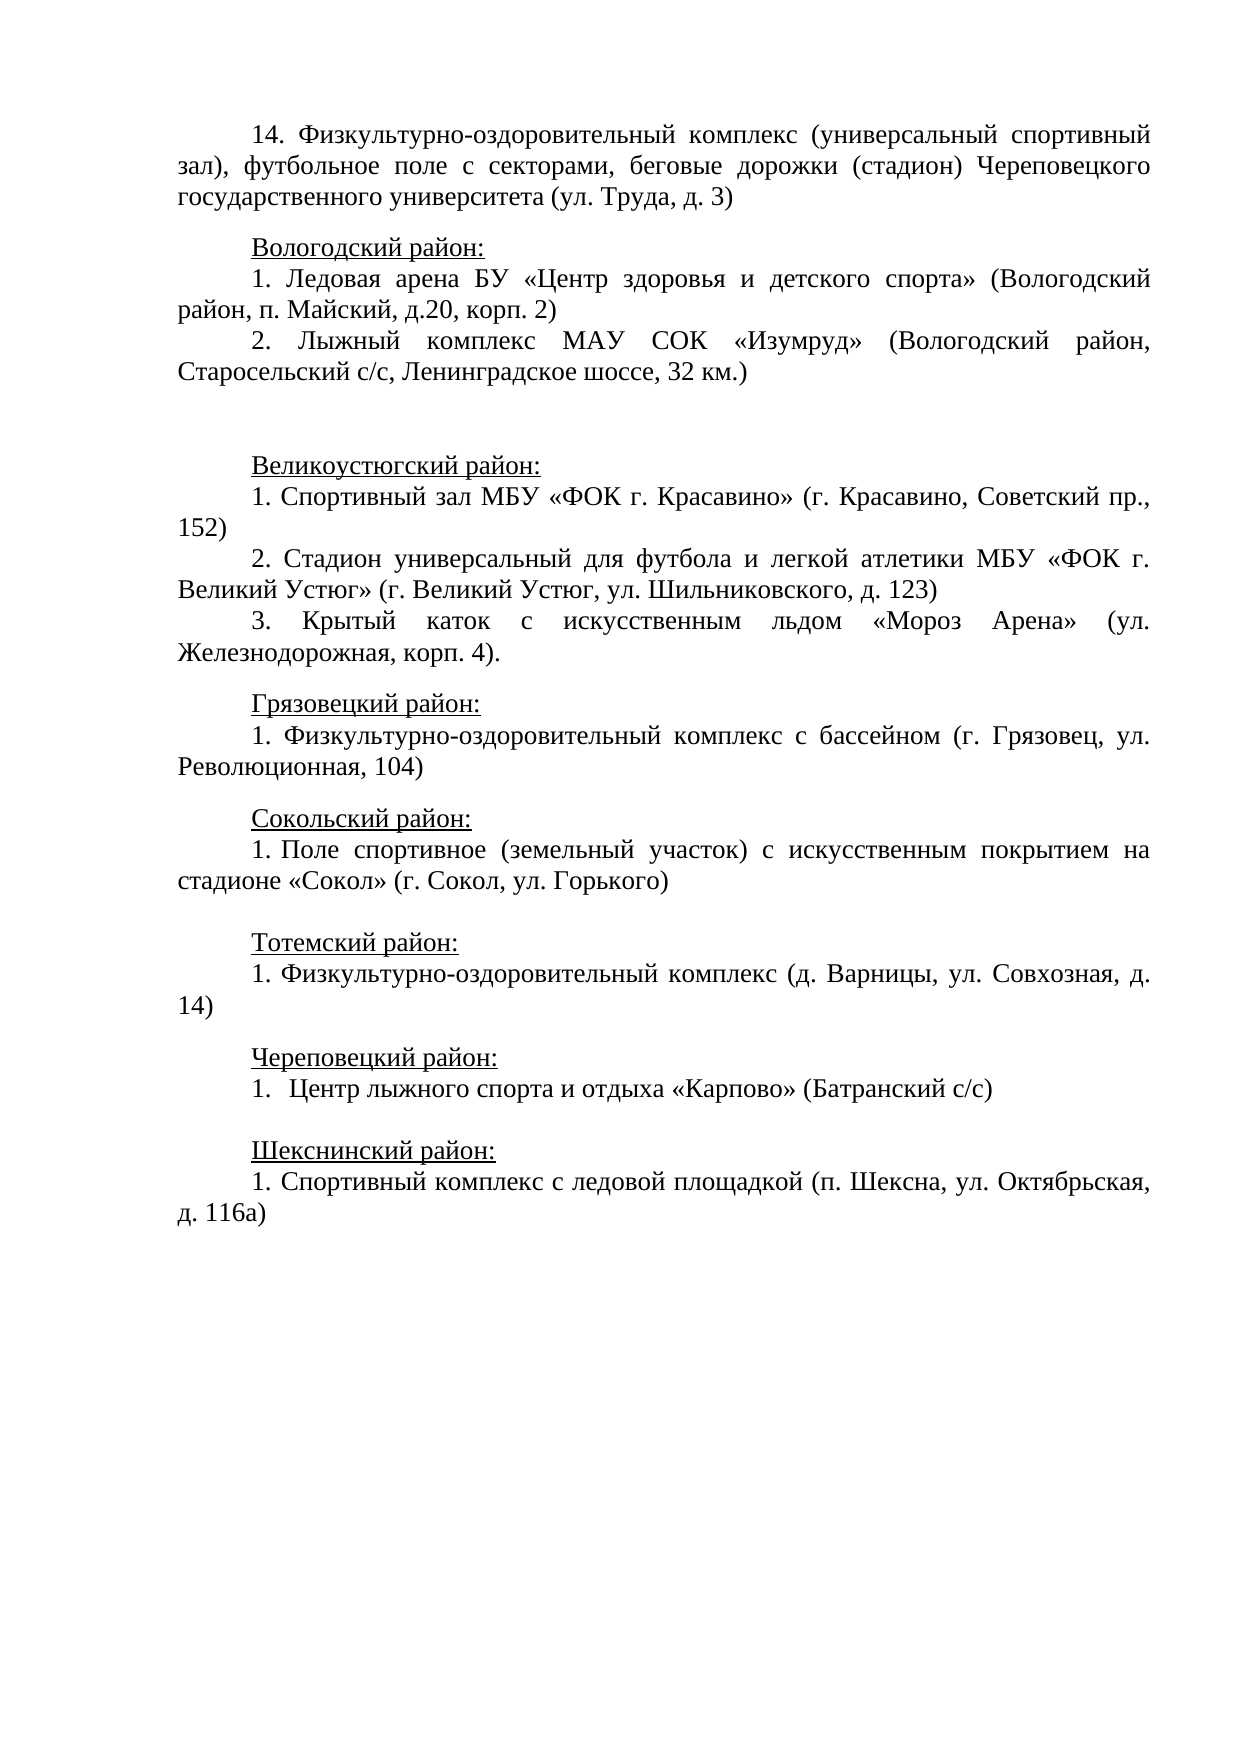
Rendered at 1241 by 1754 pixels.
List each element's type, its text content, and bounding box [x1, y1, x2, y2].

list Поле спортивное (земельный участок) с искусственным покрытием на стадионе «Сокол» (г. Сокол, ул. Горького) [177, 833, 1152, 895]
text Сокольский район: [177, 802, 1152, 833]
list Шекснинский район: [177, 1134, 1152, 1165]
text Череповецкий район: [177, 1041, 1152, 1072]
text Вологодский район: [177, 231, 1152, 262]
text Грязовецкий район: [177, 688, 1152, 719]
list 2. Стадион универсальный для футбола и легкой атлетики МБУ «ФОК г. Великий Устюг» (г. Великий Устюг, ул. Шильниковского, д. 123) [177, 542, 1152, 604]
list Великоустюгский район: [177, 449, 1152, 480]
list 1. Спортивный зал МБУ «ФОК г. Красавино» (г. Красавино, Советский пр., 152) [177, 480, 1152, 542]
list Физкультурно-оздоровительный комплекс (д. Варницы, ул. Совхозная, д. 14) [177, 958, 1152, 1020]
list Тотемский район: [251, 926, 1152, 958]
list Спортивный комплекс с ледовой площадкой (п. Шексна, ул. Октябрьская, д. 116а) [177, 1165, 1152, 1228]
list Центр лыжного спорта и отдыха «Карпово» (Батранский с/с) [251, 1072, 1152, 1103]
text 1. Ледовая арена БУ «Центр здоровья и детского спорта» (Вологодский район, п. Майский, д.20, корп. 2) [177, 262, 1152, 324]
list 3. Крытый каток с искусственным льдом «Мороз Арена» (ул. Железнодорожная, корп. 4). [177, 604, 1152, 667]
text 1. Физкультурно-оздоровительный комплекс с бассейном (г. Грязовец, ул. Революционная, 104) [177, 719, 1152, 781]
text 2. Лыжный комплекс МАУ СОК «Изумруд» (Вологодский район, Старосельский с/с, Ленинградское шоссе, 32 км.) [177, 324, 1152, 386]
text 14. Физкультурно-оздоровительный комплекс (универсальный спортивный зал), футбольное поле с секторами, беговые дорожки (стадион) Череповецкого государственного университета (ул. Труда, д. 3) [177, 118, 1152, 212]
